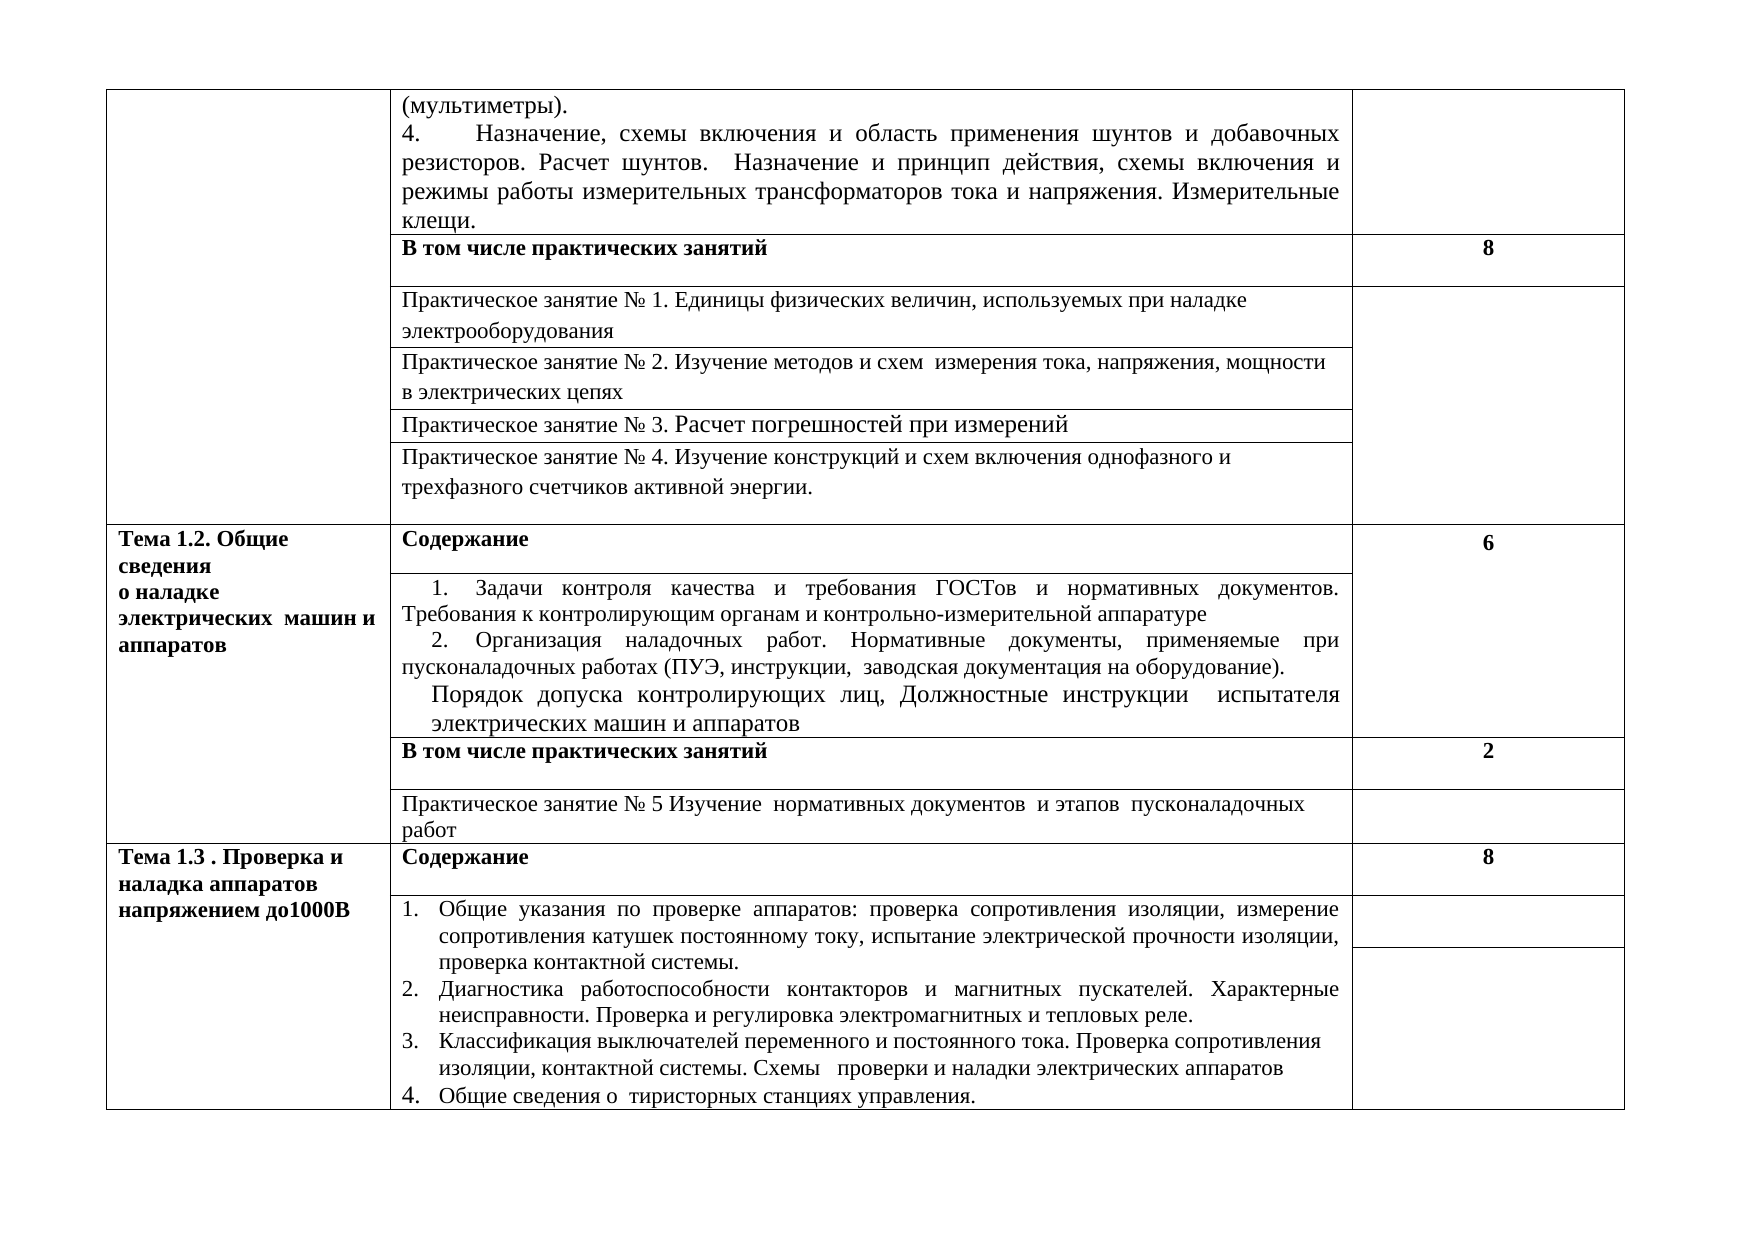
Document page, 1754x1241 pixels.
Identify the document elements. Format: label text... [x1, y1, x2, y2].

table_cell 8 [1353, 844, 1624, 894]
table_cell 2 [1353, 738, 1624, 789]
table_cell [1353, 896, 1624, 947]
table_cell 6 [1353, 525, 1624, 737]
table_cell [1353, 790, 1624, 842]
table_cell [1353, 287, 1624, 524]
table_cell 8 [1353, 235, 1624, 286]
table_cell Общие указания по проверке аппаратов: проверка сопротивления изоляции, измерение сопротивления катушек постоянному току, испытание электрической прочности изоляции, проверка контактной системы. Диагностика работоспособности контакторов и магнитных пускателей. Характерные неисправности. Проверка и регулировка электромагнитных и тепловых реле. Классификация выключателей переменного и постоянного тока. Проверка сопротивления изоляции, контактной системы. Схемы проверки и наладки электрических аппаратов Общие сведения о тиристорных станциях управления. [391, 896, 1352, 1109]
table_cell Тема 1.3 . Проверка и наладка аппаратов напряжением до1000В [107, 844, 390, 1109]
table_cell Практическое занятие № 4. Изучение конструкций и схем включения однофазного и трехфазного счетчиков активной энергии. [391, 443, 1352, 524]
table_cell Практическое занятие № 3. Расчет погрешностей при измерений [391, 410, 1352, 442]
table_cell Практическое занятие № 5 Изучение нормативных документов и этапов пусконаладочных работ [391, 790, 1352, 842]
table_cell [391, 90, 1352, 233]
table_cell В том числе практических занятий [391, 738, 1352, 789]
table_cell Содержание [391, 844, 1352, 894]
table_cell Практическое занятие № 2. Изучение методов и схем измерения тока, напряжения, мощности в электрических цепях [391, 348, 1352, 408]
table_cell Содержание [391, 525, 1352, 573]
table_cell [1353, 948, 1624, 1109]
table_cell Задачи контроля качества и требования ГОСТов и нормативных документов. Требования к контролирующим органам и контрольно-измерительной аппаратуре Организация наладочных работ. Нормативные документы, применяемые при пусконаладочных работах (ПУЭ, инструкции, заводская документация на оборудование). Порядок допуска контролирующих лиц, Должностные инструкции испытателя электрических машин и аппаратов [391, 574, 1352, 737]
table_cell Тема 1.2. Общие сведения о наладке электрических машин и аппаратов [107, 525, 390, 842]
table_cell В том числе практических занятий [391, 235, 1352, 286]
table_cell Практическое занятие № 1. Единицы физических величин, используемых при наладке электрооборудования [391, 287, 1352, 347]
